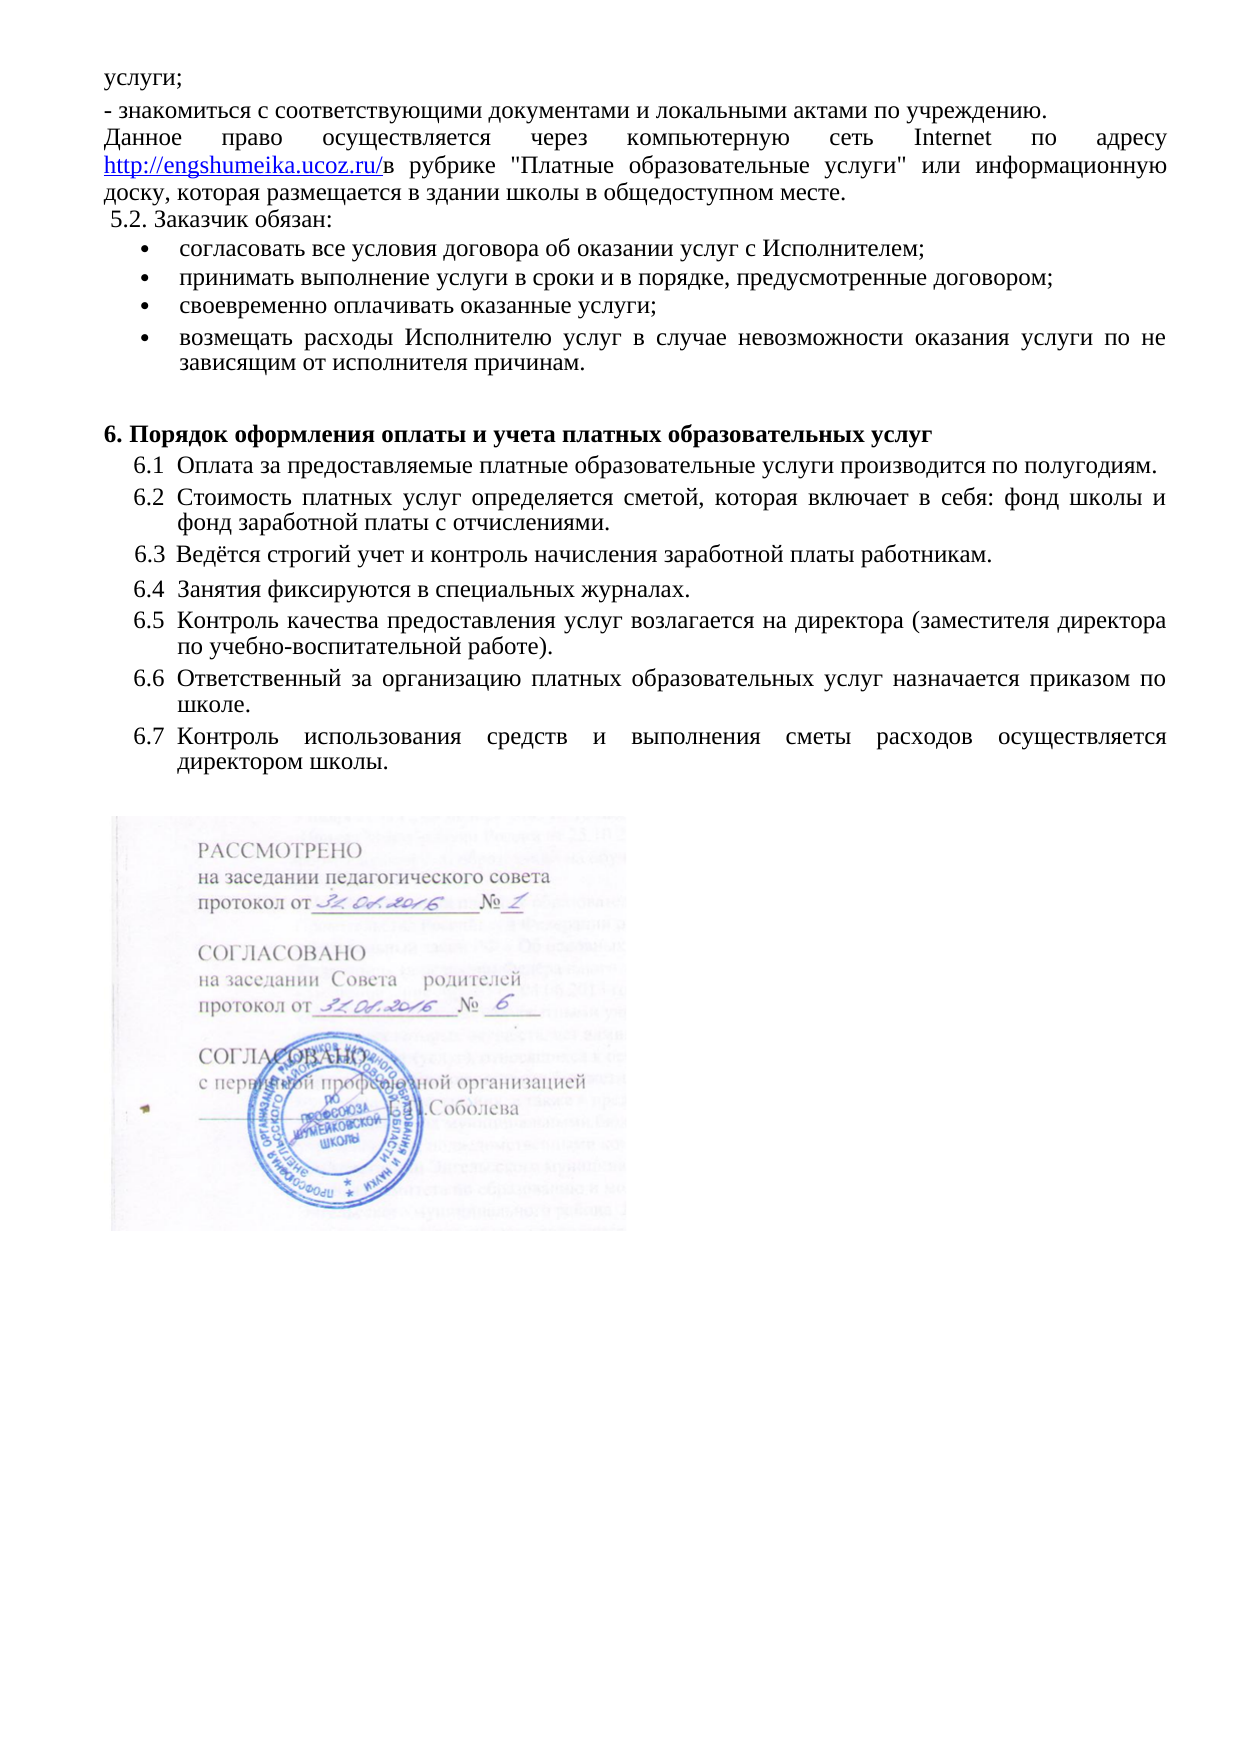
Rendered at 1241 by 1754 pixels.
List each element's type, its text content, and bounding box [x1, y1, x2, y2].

list возмещать расходы Исполнителю услуг в случае невозможности оказания услуги по не зависящим от исполнителя причинам. [141, 326, 1167, 376]
list Стоимость платных услуг определяется сметой, которая включает в себя: фонд школы и фонд заработной платы с отчислениями. [133, 485, 1167, 536]
list Занятия фиксируются в специальных журналах. [133, 574, 1167, 603]
list Ведётся строгий учет и контроль начисления заработной платы работникам. [134, 542, 1167, 568]
list согласовать все условия договора об оказании услуг с Исполнителем; [141, 234, 1167, 262]
list Ответственный за организацию платных образовательных услуг назначается приказом по школе. [133, 665, 1167, 718]
text 5.2. Заказчик обязан: [103, 206, 1167, 233]
text Данное право осуществляется через компьютерную сеть Internet по адресу http://engshumeika.ucoz.ru/в рубрике "Платные образовательные услуги" или информационную доску, которая размещается в здании школы в общедоступном месте. [103, 124, 1167, 206]
list Контроль использования средств и выполнения сметы расходов осуществляется директором школы. [133, 724, 1167, 775]
list принимать выполнение услуги в сроки и в порядке, предусмотренные договором; [141, 262, 1167, 291]
text - знакомиться с соответствующими документами и локальными актами по учреждению. [103, 97, 1167, 124]
list Оплата за предоставляемые платные образовательные услуги производится по полугодиям. [133, 453, 1167, 479]
list Порядок оформления оплаты и учета платных образовательных услуг [103, 419, 1167, 448]
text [103, 64, 1167, 90]
picture [103, 816, 627, 1231]
list своевременно оплачивать оказанные услуги; [141, 291, 1167, 319]
list Контроль качества предоставления услуг возлагается на директора (заместителя директора по учебно-воспитательной работе). [133, 608, 1167, 659]
